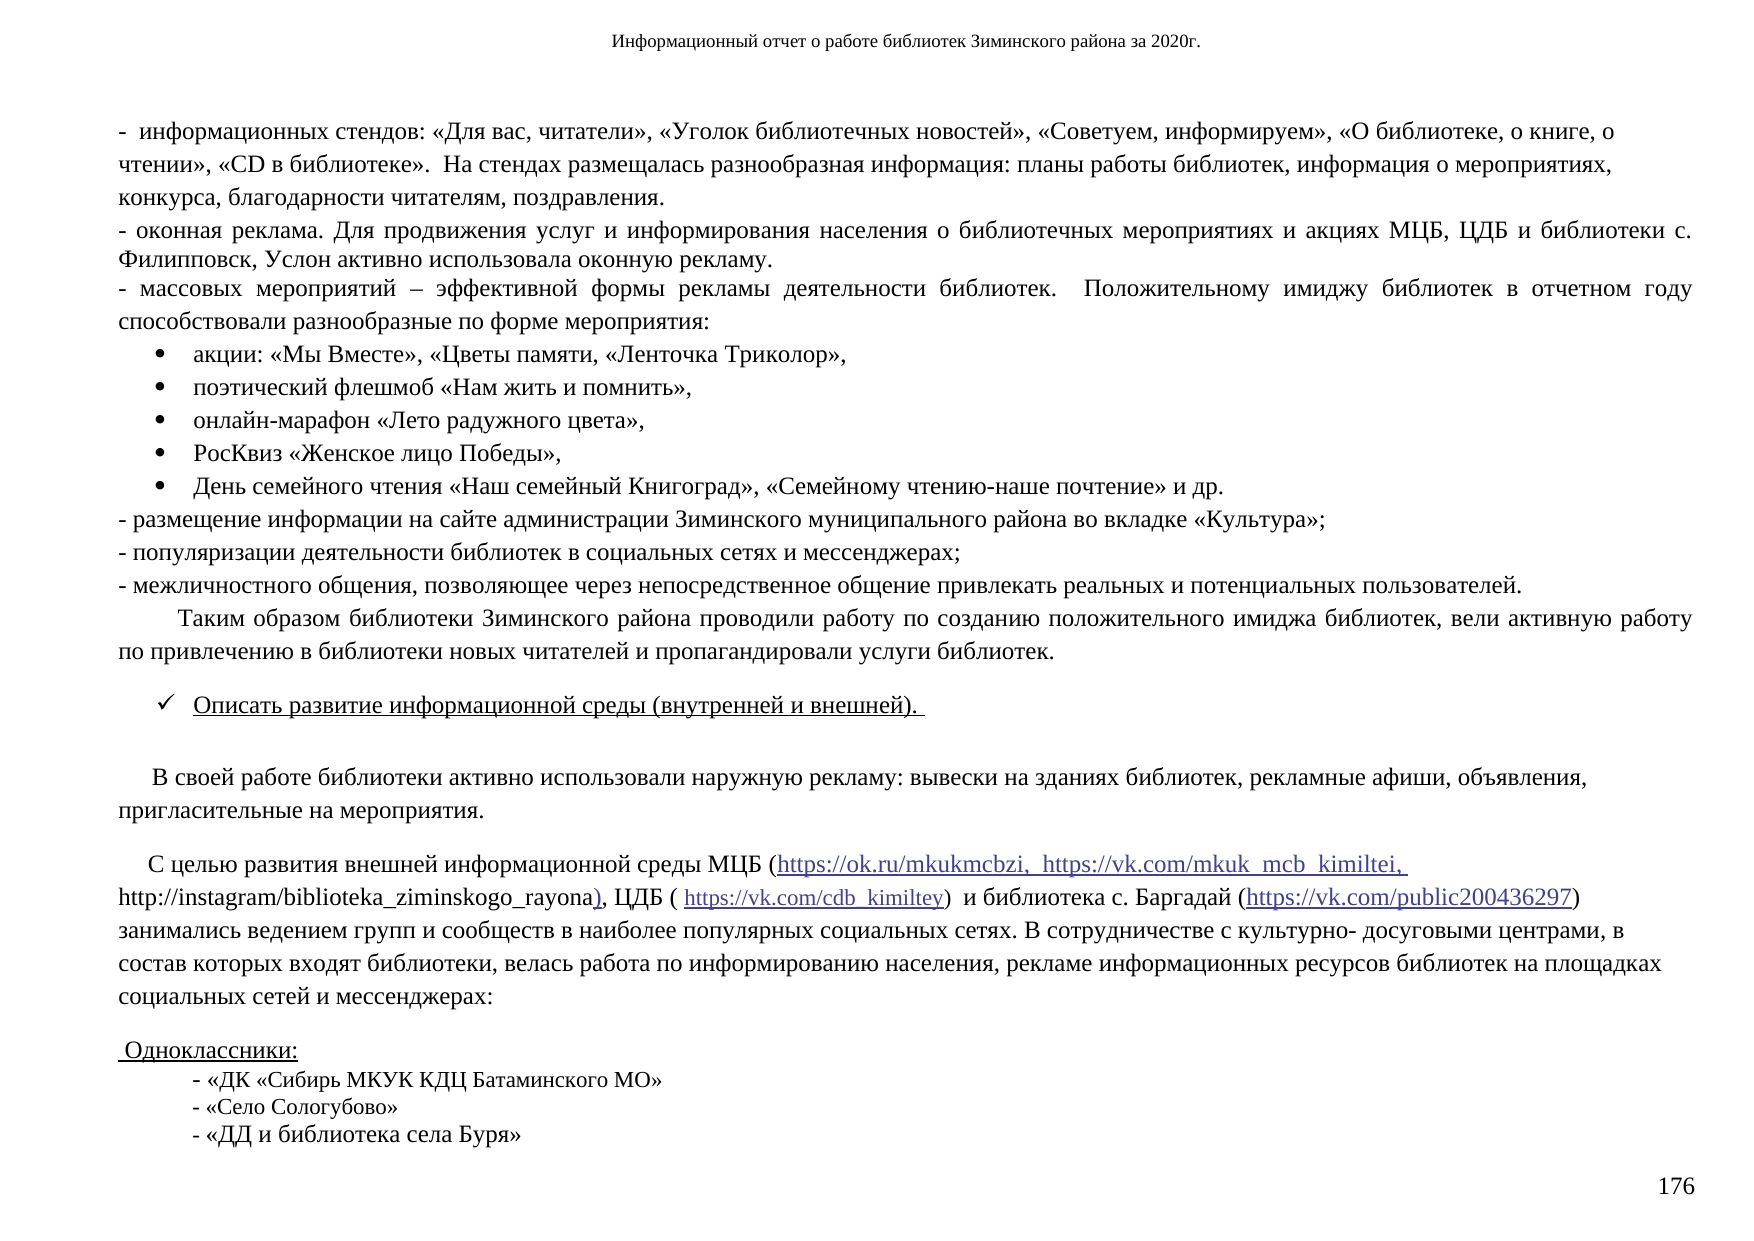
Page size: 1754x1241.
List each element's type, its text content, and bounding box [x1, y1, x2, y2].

text - «Село Сологубово» [118, 1093, 1695, 1119]
list - размещение информации на сайте администрации Зиминского муниципального района во вкладке «Культура»; [118, 504, 1695, 533]
list РосКвиз «Женское лицо Победы», [156, 438, 1695, 467]
text - «ДК «Сибирь МКУК КДЦ Батаминского МО» [118, 1064, 1695, 1093]
text С целью развития внешней информационной среды МЦБ (https://ok.ru/mkukmcbzi, https://vk.com/mkuk_mcb_kimiltei, http://instagram/biblioteka_ziminskogo_rayona), ЦДБ ( https://vk.com/cdb_kimiltey) и библиотека с. Баргадай (https://vk.com/public200436297) занимались ведением групп и сообществ в наиболее популярных социальных сетях. В сотрудничестве с культурно- досуговыми центрами, в состав которых входят библиотеки, велась работа по информированию населения, рекламе информационных ресурсов библиотек на площадках социальных сетей и мессенджерах: [118, 849, 1695, 1010]
list - массовых мероприятий – эффективной формы рекламы деятельности библиотек. Положительному имиджу библиотек в отчетном году способствовали разнообразные по форме мероприятия: [118, 273, 1695, 334]
text - информационных стендов: «Для вас, читатели», «Уголок библиотечных новостей», «Советуем, информируем», «О библиотеке, о книге, о чтении», «CD в библиотеке». На стендах размещалась разнообразная информация: планы работы библиотек, информация о мероприятиях, конкурса, благодарности читателям, поздравления. [118, 116, 1695, 211]
list Описать развитие информационной среды (внутренней и внешней). [156, 690, 1695, 719]
text - оконная реклама. Для продвижения услуг и информирования населения о библиотечных мероприятиях и акциях МЦБ, ЦДБ и библиотеки с. Филипповск, Услон активно использовала оконную рекламу. [118, 215, 1695, 273]
list онлайн-марафон «Лето радужного цвета», [156, 405, 1695, 434]
list поэтический флешмоб «Нам жить и помнить», [156, 372, 1695, 401]
list акции: «Мы Вместе», «Цветы памяти, «Ленточка Триколор», [156, 339, 1695, 368]
text - межличностного общения, позволяющее через непосредственное общение привлекать реальных и потенциальных пользователей. [118, 570, 1695, 599]
text В своей работе библиотеки активно использовали наружную рекламу: вывески на зданиях библиотек, рекламные афиши, объявления, пригласительные на мероприятия. [118, 762, 1695, 824]
text Таким образом библиотеки Зиминского района проводили работу по созданию положительного имиджа библиотек, вели активную работу по привлечению в библиотеки новых читателей и пропагандировали услуги библиотек. [118, 603, 1695, 665]
list - популяризации деятельности библиотек в социальных сетях и мессенджерах; [118, 537, 1695, 566]
text Одноклассники: [118, 1035, 1695, 1064]
list День семейного чтения «Наш семейный Книгоград», «Семейному чтению-наше почтение» и др. [156, 471, 1695, 500]
text - «ДД и библиотека села Буря» [118, 1119, 1695, 1148]
